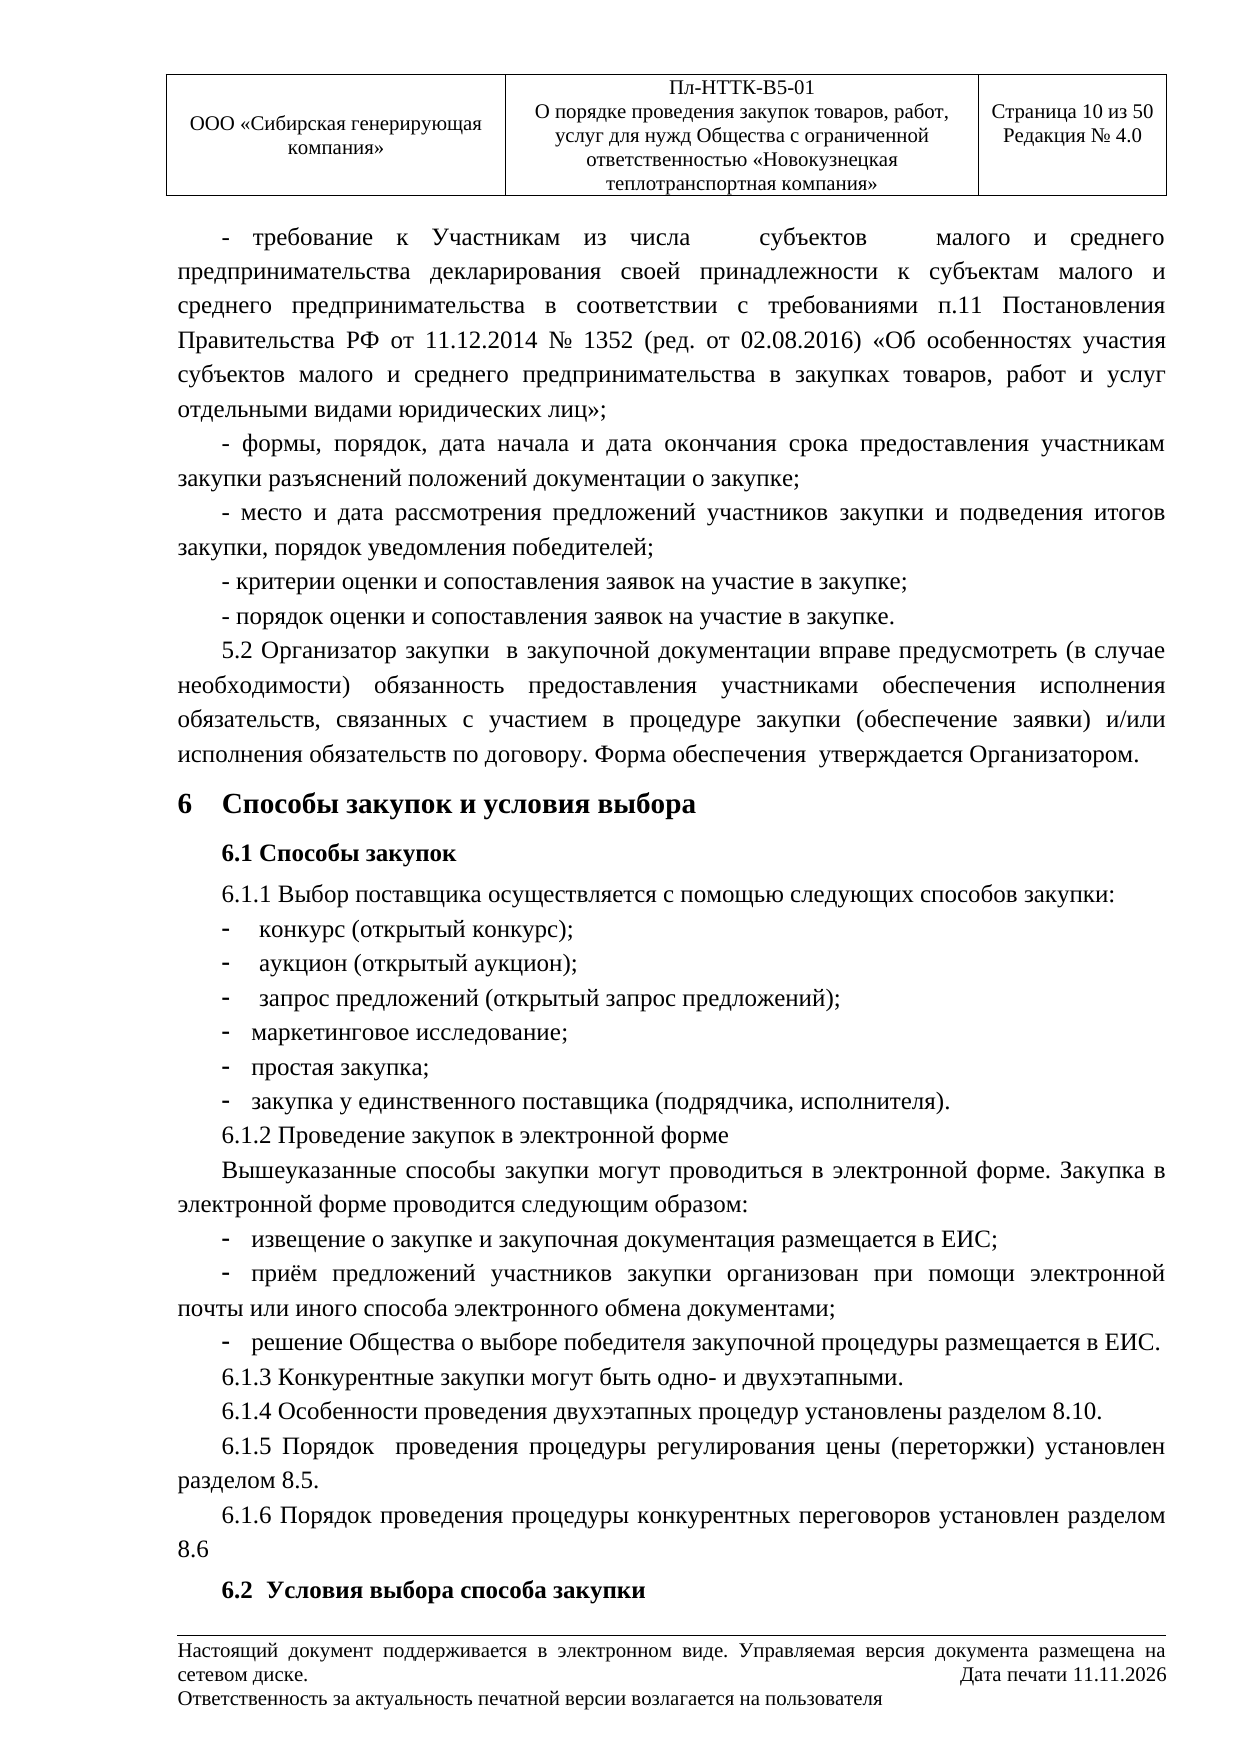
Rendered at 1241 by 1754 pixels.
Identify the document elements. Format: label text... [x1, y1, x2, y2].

list аукцион (открытый аукцион); [221, 948, 1166, 977]
list извещение о закупке и закупочная документация размещается в ЕИС; [177, 1224, 1166, 1253]
subtitle 6.1 Способы закупок [177, 838, 1166, 867]
text 6.1.2 Проведение закупок в электронной форме [177, 1121, 1166, 1149]
list маркетинговое исследование; [177, 1017, 1166, 1046]
text 6.1.6 Порядок проведения процедуры конкурентных переговоров установлен разделом 8.6 [177, 1500, 1166, 1563]
text 5.2 Организатор закупки в закупочной документации вправе предусмотреть (в случае необходимости) обязанность предоставления участниками обеспечения исполнения обязательств, связанных с участием в процедуре закупки (обеспечение заявки) и/или исполнения обязательств по договору. Форма обеспечения утверждается Организатором. [177, 635, 1166, 768]
text Вышеуказанные способы закупки могут проводиться в электронной форме. Закупка в электронной форме проводится следующим образом: [177, 1155, 1166, 1218]
list приём предложений участников закупки организован при помощи электронной почты или иного способа электронного обмена документами; [177, 1258, 1166, 1322]
text - порядок оценки и сопоставления заявок на участие в закупке. [177, 601, 1166, 630]
list конкурс (открытый конкурс); [221, 914, 1166, 942]
subtitle 6 Способы закупок и условия выбора [177, 786, 1166, 819]
text 6.1.5 Порядок проведения процедуры регулирования цены (переторжки) установлен разделом 8.5. [177, 1431, 1166, 1494]
list простая закупка; [177, 1052, 1166, 1080]
text - формы, порядок, дата начала и дата окончания срока предоставления участникам закупки разъяснений положений документации о закупке; [177, 428, 1166, 492]
list решение Общества о выборе победителя закупочной процедуры размещается в ЕИС. [177, 1327, 1166, 1356]
list запрос предложений (открытый запрос предложений); [221, 983, 1166, 1011]
text 6.1.1 Выбор поставщика осуществляется с помощью следующих способов закупки: [177, 879, 1166, 908]
text - место и дата рассмотрения предложений участников закупки и подведения итогов закупки, порядок уведомления победителей; [177, 497, 1166, 561]
text 6.1.3 Конкурентные закупки могут быть одно- и двухэтапными. [177, 1362, 1166, 1391]
subtitle 6.2 Условия выбора способа закупки [177, 1575, 1166, 1604]
list закупка у единственного поставщика (подрядчика, исполнителя). [177, 1086, 1166, 1115]
text - требование к Участникам из числа субъектов малого и среднего предпринимательства декларирования своей принадлежности к субъектам малого и среднего предпринимательства в соответствии с требованиями п.11 Постановления Правительства РФ от 11.12.2014 № 1352 (ред. от 02.08.2016) «Об особенностях участия субъектов малого и среднего предпринимательства в закупках товаров, работ и услуг отдельными видами юридических лиц»; [177, 222, 1166, 423]
text - критерии оценки и сопоставления заявок на участие в закупке; [177, 566, 1166, 595]
text 6.1.4 Особенности проведения двухэтапных процедур установлены разделом 8.10. [177, 1396, 1166, 1425]
